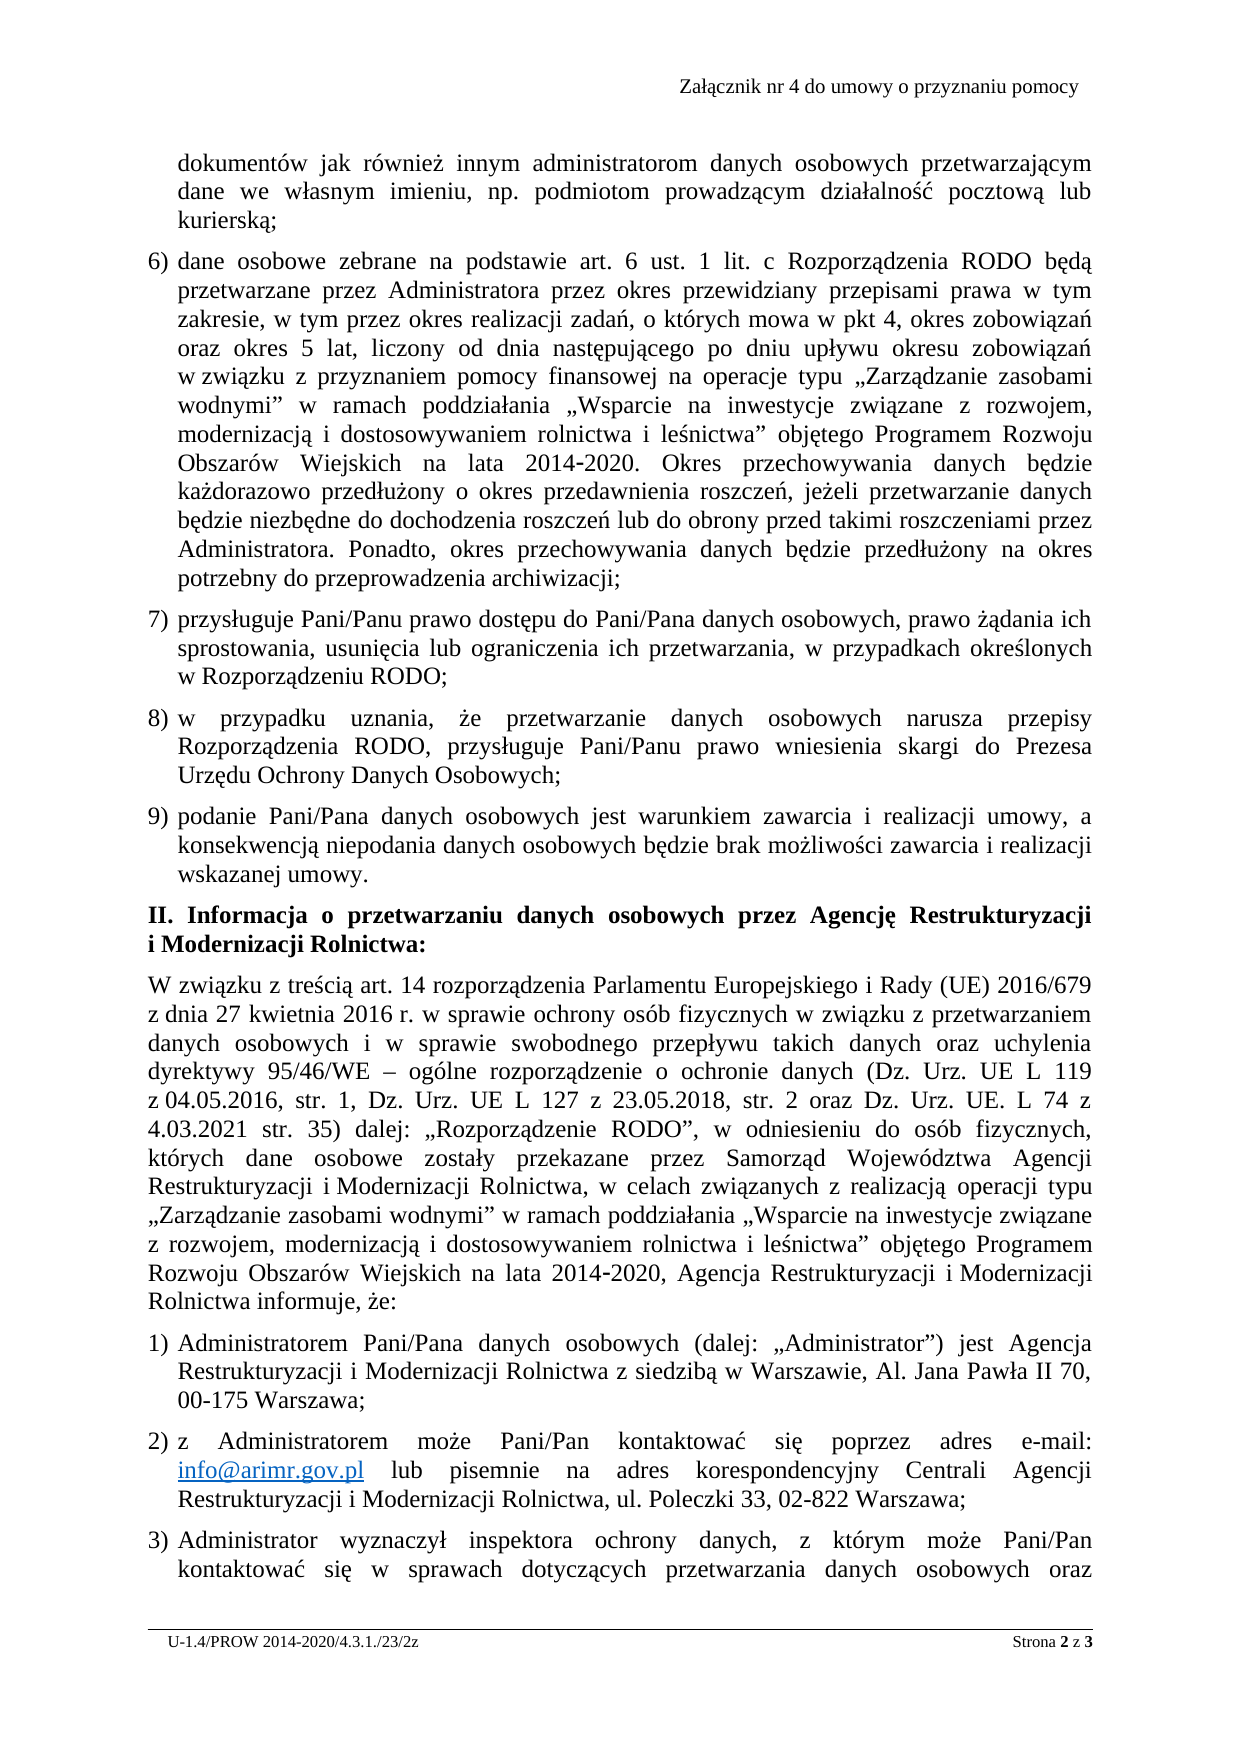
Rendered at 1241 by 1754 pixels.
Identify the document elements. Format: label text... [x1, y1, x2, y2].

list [148, 148, 1093, 234]
list dane osobowe zebrane na podstawie art. 6 ust. 1 lit. c Rozporządzenia RODO będą przetwarzane przez Administratora przez okres przewidziany przepisami prawa w tym zakresie, w tym przez okres realizacji zadań, o których mowa w pkt 4, okres zobowiązań oraz okres 5 lat, liczony od dnia następującego po dniu upływu okresu zobowiązań w związku z przyznaniem pomocy finansowej na operacje typu „Zarządzanie zasobami wodnymi” w ramach poddziałania „Wsparcie na inwestycje związane z rozwojem, modernizacją i dostosowywaniem rolnictwa i leśnictwa” objętego Programem Rozwoju Obszarów Wiejskich na lata 20142020. Okres przechowywania danych będzie każdorazowo przedłużony o okres przedawnienia roszczeń, jeżeli przetwarzanie danych będzie niezbędne do dochodzenia roszczeń lub do obrony przed takimi roszczeniami przez Administratora. Ponadto, okres przechowywania danych będzie przedłużony na okres potrzebny do przeprowadzenia archiwizacji; [148, 246, 1093, 591]
list z Administratorem może Pani/Pan kontaktować się poprzez adres e-mail: info@arimr.gov.pl lub pisemnie na adres korespondencyjny Centrali Agencji Restrukturyzacji i Modernizacji Rolnictwa, ul. Poleczki 33, 02-822 Warszawa; [148, 1426, 1093, 1513]
text W związku z treścią art. 14 rozporządzenia Parlamentu Europejskiego i Rady (UE) 2016/679 z dnia 27 kwietnia 2016 r. w sprawie ochrony osób fizycznych w związku z przetwarzaniem danych osobowych i w sprawie swobodnego przepływu takich danych oraz uchylenia dyrektywy 95/46/WE – ogólne rozporządzenie o ochronie danych (Dz. Urz. UE L 119 z 04.05.2016, str. 1, Dz. Urz. UE L 127 z 23.05.2018, str. 2 oraz Dz. Urz. UE. L 74 z 4.03.2021 str. 35) dalej: „Rozporządzenie RODO”, w odniesieniu do osób fizycznych, których dane osobowe zostały przekazane przez Samorząd Województwa Agencji Restrukturyzacji i Modernizacji Rolnictwa, w celach związanych z realizacją operacji typu „Zarządzanie zasobami wodnymi” w ramach poddziałania „Wsparcie na inwestycje związane z rozwojem, modernizacją i dostosowywaniem rolnictwa i leśnictwa” objętego Programem Rozwoju Obszarów Wiejskich na lata 20142020, Agencja Restrukturyzacji i Modernizacji Rolnictwa informuje, że: [148, 970, 1093, 1315]
list Administratorem Pani/Pana danych osobowych (dalej: „Administrator”) jest Agencja Restrukturyzacji i Modernizacji Rolnictwa z siedzibą w Warszawie, Al. Jana Pawła II 70, 00-175 Warszawa; [148, 1328, 1093, 1414]
text II. Informacja o przetwarzaniu danych osobowych przez Agencję Restrukturyzacji i Modernizacji Rolnictwa: [148, 900, 1093, 958]
list podanie Pani/Pana danych osobowych jest warunkiem zawarcia i realizacji umowy, a konsekwencją niepodania danych osobowych będzie brak możliwości zawarcia i realizacji wskazanej umowy. [148, 801, 1093, 888]
list przysługuje Pani/Panu prawo dostępu do Pani/Pana danych osobowych, prawo żądania ich sprostowania, usunięcia lub ograniczenia ich przetwarzania, w przypadkach określonych w Rozporządzeniu RODO; [148, 604, 1093, 690]
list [148, 1525, 1093, 1583]
list w przypadku uznania, że przetwarzanie danych osobowych narusza przepisy Rozporządzenia RODO, przysługuje Pani/Panu prawo wniesienia skargi do Prezesa Urzędu Ochrony Danych Osobowych; [148, 703, 1093, 789]
